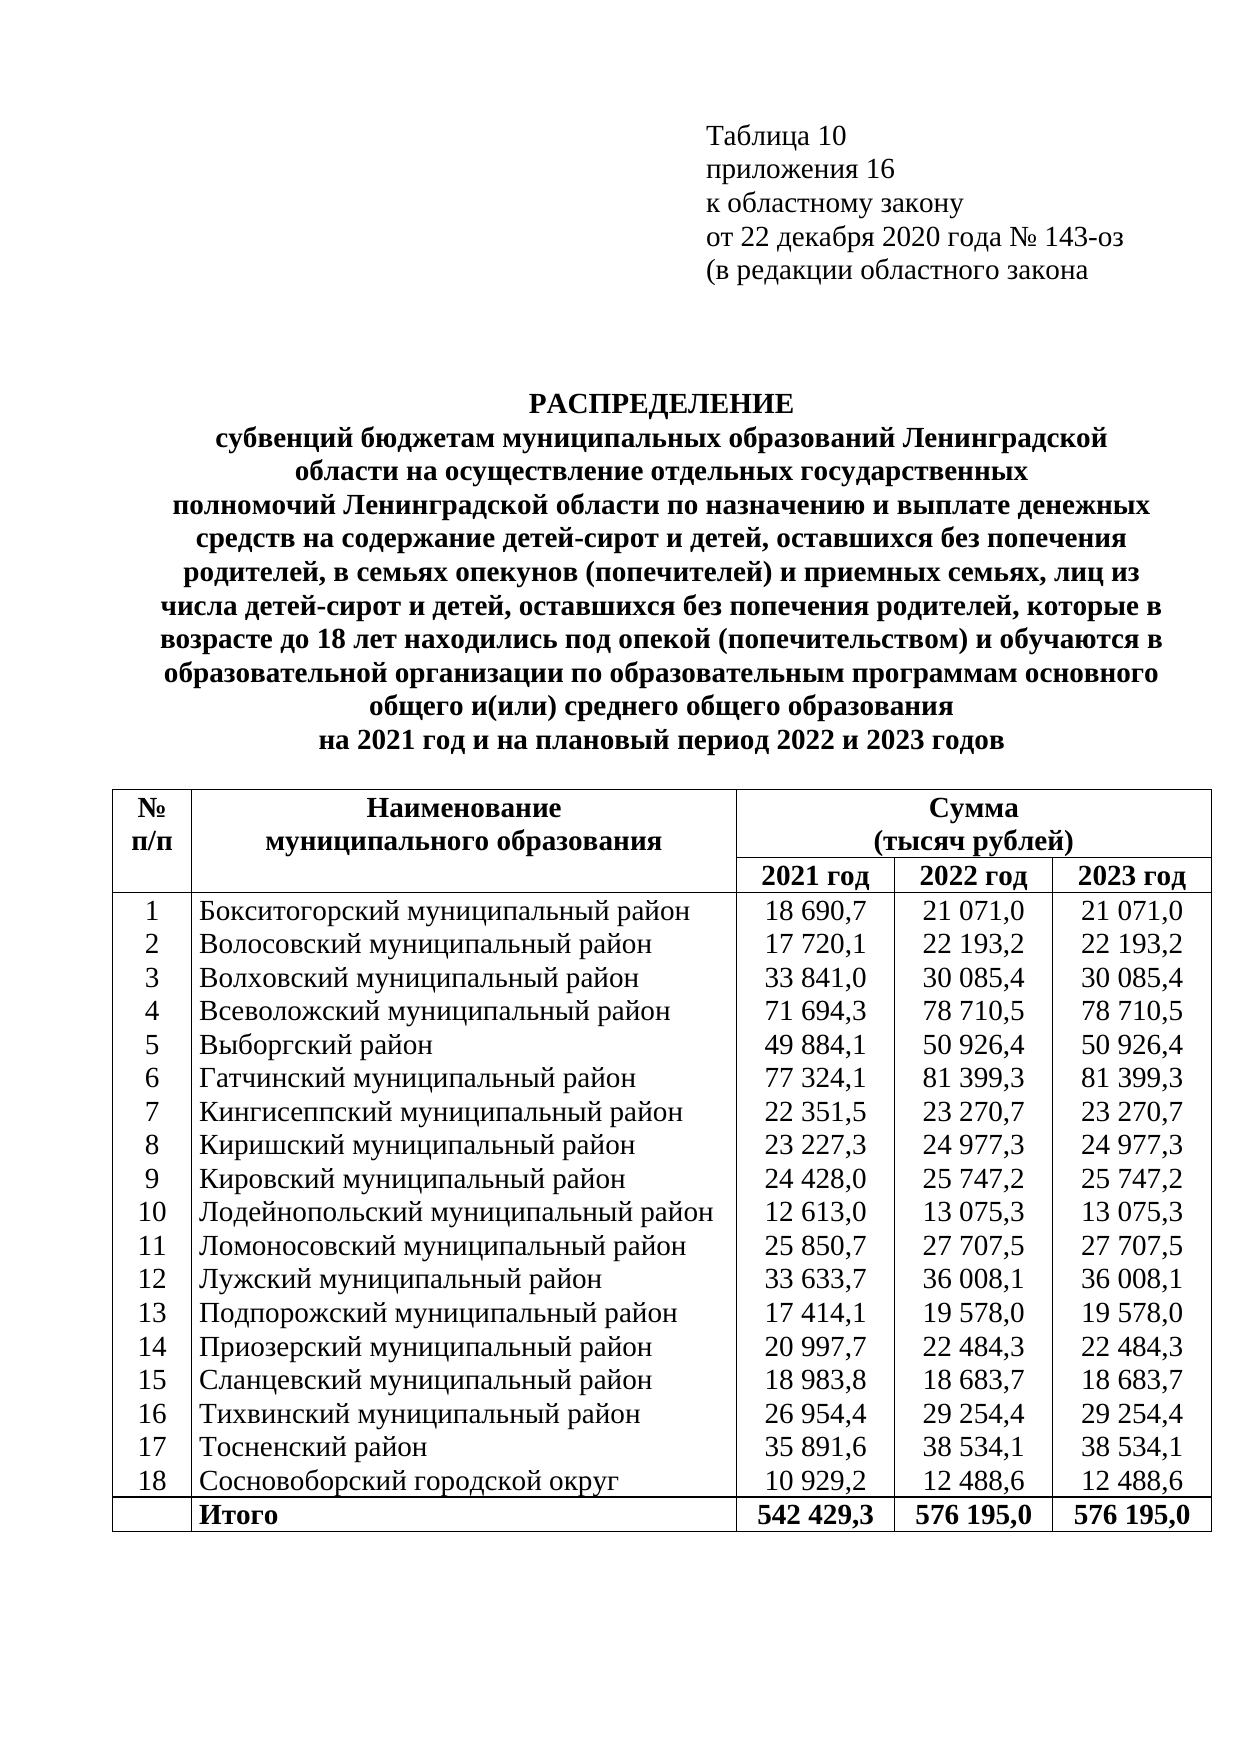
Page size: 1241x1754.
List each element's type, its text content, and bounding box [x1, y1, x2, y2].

table_cell 8 [113, 1128, 191, 1161]
table_cell 26 954,4 [737, 1396, 894, 1429]
table_cell 25 850,7 [737, 1228, 894, 1262]
table_cell 17 [113, 1429, 191, 1463]
table_cell 25 747,2 [895, 1161, 1052, 1194]
table_cell Ломоносовский муниципальный район [192, 1228, 736, 1262]
table_cell 21 071,0 [1053, 893, 1211, 926]
table_cell 49 884,1 [737, 1027, 894, 1060]
table_cell 17 414,1 [737, 1295, 894, 1329]
table_cell 13 [113, 1295, 191, 1329]
table_cell 78 710,5 [1053, 993, 1211, 1027]
table_cell 23 270,7 [1053, 1094, 1211, 1127]
table_cell 576 195,0 [895, 1498, 1052, 1531]
table_cell 3 [113, 960, 191, 993]
table_cell 12 [113, 1262, 191, 1295]
table_cell 9 [113, 1161, 191, 1194]
text к областному закону [706, 185, 1163, 219]
table_cell Выборгский район [192, 1027, 736, 1060]
table_cell 17 720,1 [737, 926, 894, 960]
table_cell 15 [113, 1362, 191, 1396]
table_cell 50 926,4 [1053, 1027, 1211, 1060]
table_cell 13 075,3 [895, 1195, 1052, 1228]
table_cell Гатчинский муниципальный район [192, 1060, 736, 1094]
table_cell 20 997,7 [737, 1329, 894, 1362]
table_cell Волховский муниципальный район [192, 960, 736, 993]
table_cell 38 534,1 [1053, 1429, 1211, 1463]
table_cell 27 707,5 [895, 1228, 1052, 1262]
table_cell Бокситогорский муниципальный район [192, 893, 736, 926]
table_cell 27 707,5 [1053, 1228, 1211, 1262]
table_cell 10 [113, 1195, 191, 1228]
table_cell 1 [113, 893, 191, 926]
table_cell 542 429,3 [737, 1498, 894, 1531]
table_cell 24 428,0 [737, 1161, 894, 1194]
table_cell 71 694,3 [737, 993, 894, 1027]
table_cell Кингисеппский муниципальный район [192, 1094, 736, 1127]
table_cell 21 071,0 [895, 893, 1052, 926]
table_cell 576 195,0 [1053, 1498, 1211, 1531]
table_cell Итого [192, 1498, 736, 1531]
table_cell 81 399,3 [1053, 1060, 1211, 1094]
table_cell 22 484,3 [895, 1329, 1052, 1362]
text полномочий Ленинградской области по назначению и выплате денежных средств на содержание детей-сирот и детей, оставшихся без попечения родителей, в семьях опекунов (попечителей) и приемных семьях, лиц из числа детей-сирот и детей, оставшихся без попечения родителей, которые в возрасте до 18 лет находились под опекой (попечительством) и обучаются в образовательной организации по образовательным программам основного общего и(или) среднего общего образования [159, 487, 1163, 722]
table_cell 4 [113, 993, 191, 1027]
table_cell 30 085,4 [1053, 960, 1211, 993]
table_cell 77 324,1 [737, 1060, 894, 1094]
table_cell 5 [113, 1027, 191, 1060]
table_cell 30 085,4 [895, 960, 1052, 993]
table_cell 38 534,1 [895, 1429, 1052, 1463]
table_cell Всеволожский муниципальный район [192, 993, 736, 1027]
table_cell 78 710,5 [895, 993, 1052, 1027]
table_cell 36 008,1 [895, 1262, 1052, 1295]
table_cell 24 977,3 [895, 1128, 1052, 1161]
table_cell 18 683,7 [895, 1362, 1052, 1396]
table_cell 81 399,3 [895, 1060, 1052, 1094]
table_cell 29 254,4 [1053, 1396, 1211, 1429]
table_cell 14 [113, 1329, 191, 1362]
table_cell Приозерский муниципальный район [192, 1329, 736, 1362]
table_cell Лужский муниципальный район [192, 1262, 736, 1295]
table_cell Сосновоборский городской округ [192, 1463, 736, 1496]
table_cell 12 613,0 [737, 1195, 894, 1228]
text (в редакции областного закона [706, 252, 1163, 286]
table_cell 23 270,7 [895, 1094, 1052, 1127]
table_cell 22 484,3 [1053, 1329, 1211, 1362]
table_cell 18 983,8 [737, 1362, 894, 1396]
table_cell 19 578,0 [1053, 1295, 1211, 1329]
table_cell Кировский муниципальный район [192, 1161, 736, 1194]
table_cell 23 227,3 [737, 1128, 894, 1161]
text от 22 декабря 2020 года № 143-оз [706, 219, 1163, 252]
table_cell 18 683,7 [1053, 1362, 1211, 1396]
table_cell 35 891,6 [737, 1429, 894, 1463]
table_cell 29 254,4 [895, 1396, 1052, 1429]
table_cell 11 [113, 1228, 191, 1262]
table_cell 2022 год [895, 858, 1052, 892]
table_cell Сланцевский муниципальный район [192, 1362, 736, 1396]
table_cell 16 [113, 1396, 191, 1429]
text на 2021 год и на плановый период 2022 и 2023 годов [159, 722, 1163, 755]
table_cell Лодейнопольский муниципальный район [192, 1195, 736, 1228]
table_header Сумма (тысяч рублей) [737, 790, 1211, 857]
table_cell 25 747,2 [1053, 1161, 1211, 1194]
table_cell 18 690,7 [737, 893, 894, 926]
table_cell 36 008,1 [1053, 1262, 1211, 1295]
text субвенций бюджетам муниципальных образований Ленинградской [159, 420, 1163, 453]
table_cell Тихвинский муниципальный район [192, 1396, 736, 1429]
table_cell 2023 год [1053, 858, 1211, 892]
table_header Наименование муниципального образования [192, 790, 736, 892]
table_cell 2 [113, 926, 191, 960]
text Таблица 10 [706, 118, 1163, 152]
text РАСПРЕДЕЛЕНИЕ [159, 386, 1163, 420]
text приложения 16 [706, 152, 1163, 185]
table_cell Волосовский муниципальный район [192, 926, 736, 960]
table_cell 24 977,3 [1053, 1128, 1211, 1161]
table_cell Подпорожский муниципальный район [192, 1295, 736, 1329]
table_cell 12 488,6 [1053, 1463, 1211, 1496]
table_header № п/п [113, 790, 191, 892]
table_cell 50 926,4 [895, 1027, 1052, 1060]
table_cell [113, 1498, 191, 1531]
table_cell 6 [113, 1060, 191, 1094]
table_cell 10 929,2 [737, 1463, 894, 1496]
table_cell 22 193,2 [1053, 926, 1211, 960]
table_cell 12 488,6 [895, 1463, 1052, 1496]
table_cell 2021 год [737, 858, 894, 892]
table_cell 22 351,5 [737, 1094, 894, 1127]
table_cell Тосненский район [192, 1429, 736, 1463]
table_cell 33 633,7 [737, 1262, 894, 1295]
table_cell 33 841,0 [737, 960, 894, 993]
table_cell 22 193,2 [895, 926, 1052, 960]
text области на осуществление отдельных государственных [159, 453, 1163, 487]
table_cell 18 [113, 1463, 191, 1496]
table_cell 19 578,0 [895, 1295, 1052, 1329]
table_cell Киришский муниципальный район [192, 1128, 736, 1161]
table_cell 13 075,3 [1053, 1195, 1211, 1228]
table_cell 7 [113, 1094, 191, 1127]
